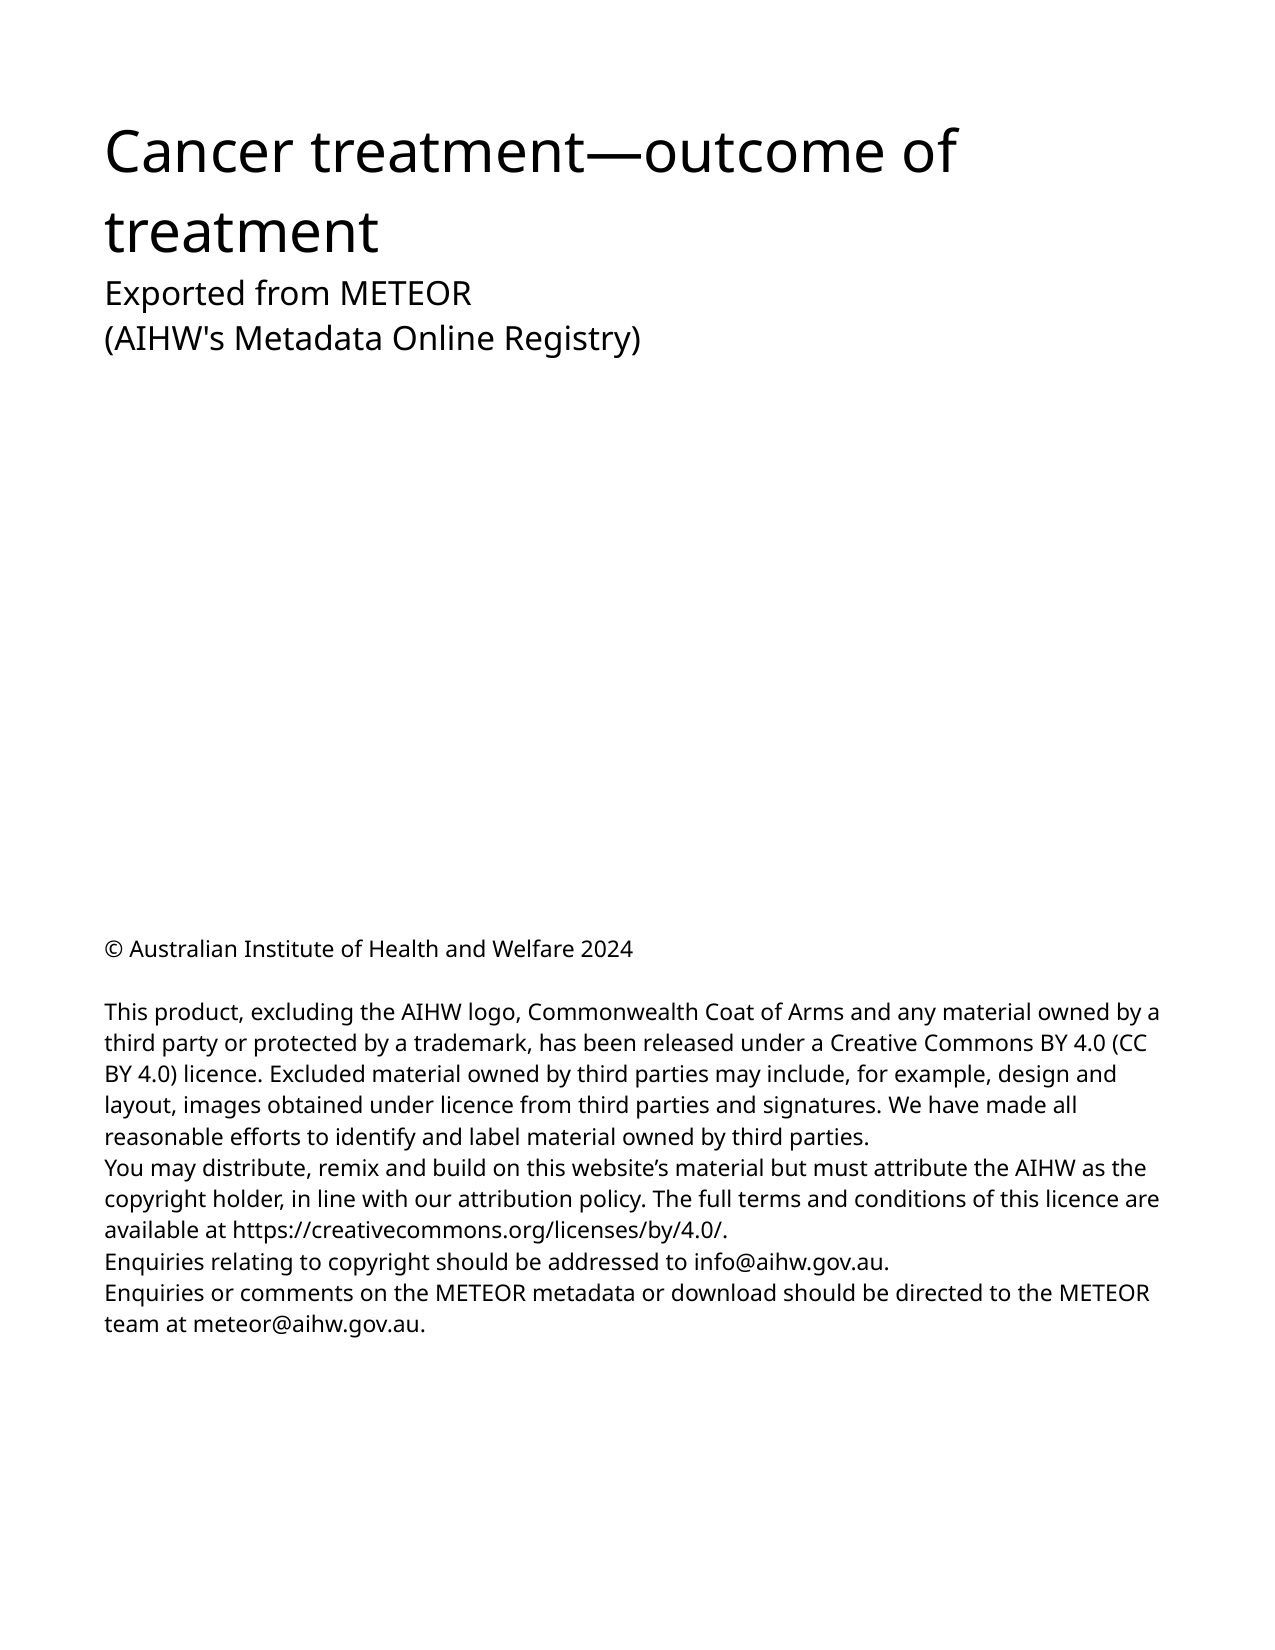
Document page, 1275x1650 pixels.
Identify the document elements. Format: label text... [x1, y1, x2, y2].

subtitle Exported from METEOR [104, 269, 1171, 315]
text You may distribute, remix and build on this website’s material but must attribute the AIHW as the copyright holder, in line with our attribution policy. The full terms and conditions of this licence are available at https://creativecommons.org/licenses/by/4.0/. [104, 1152, 1171, 1246]
text Enquiries relating to copyright should be addressed to info@aihw.gov.au. [104, 1246, 1171, 1277]
title Cancer treatment—outcome of treatment [104, 110, 1171, 269]
text © Australian Institute of Health and Welfare 2024 [104, 933, 1171, 964]
text Enquiries or comments on the METEOR metadata or download should be directed to the METEOR team at meteor@aihw.gov.au. [104, 1277, 1171, 1339]
text This product, excluding the AIHW logo, Commonwealth Coat of Arms and any material owned by a third party or protected by a trademark, has been released under a Creative Commons BY 4.0 (CC BY 4.0) licence. Excluded material owned by third parties may include, for example, design and layout, images obtained under licence from third parties and signatures. We have made all reasonable efforts to identify and label material owned by third parties. [104, 996, 1171, 1152]
subtitle (AIHW's Metadata Online Registry) [104, 315, 1171, 360]
